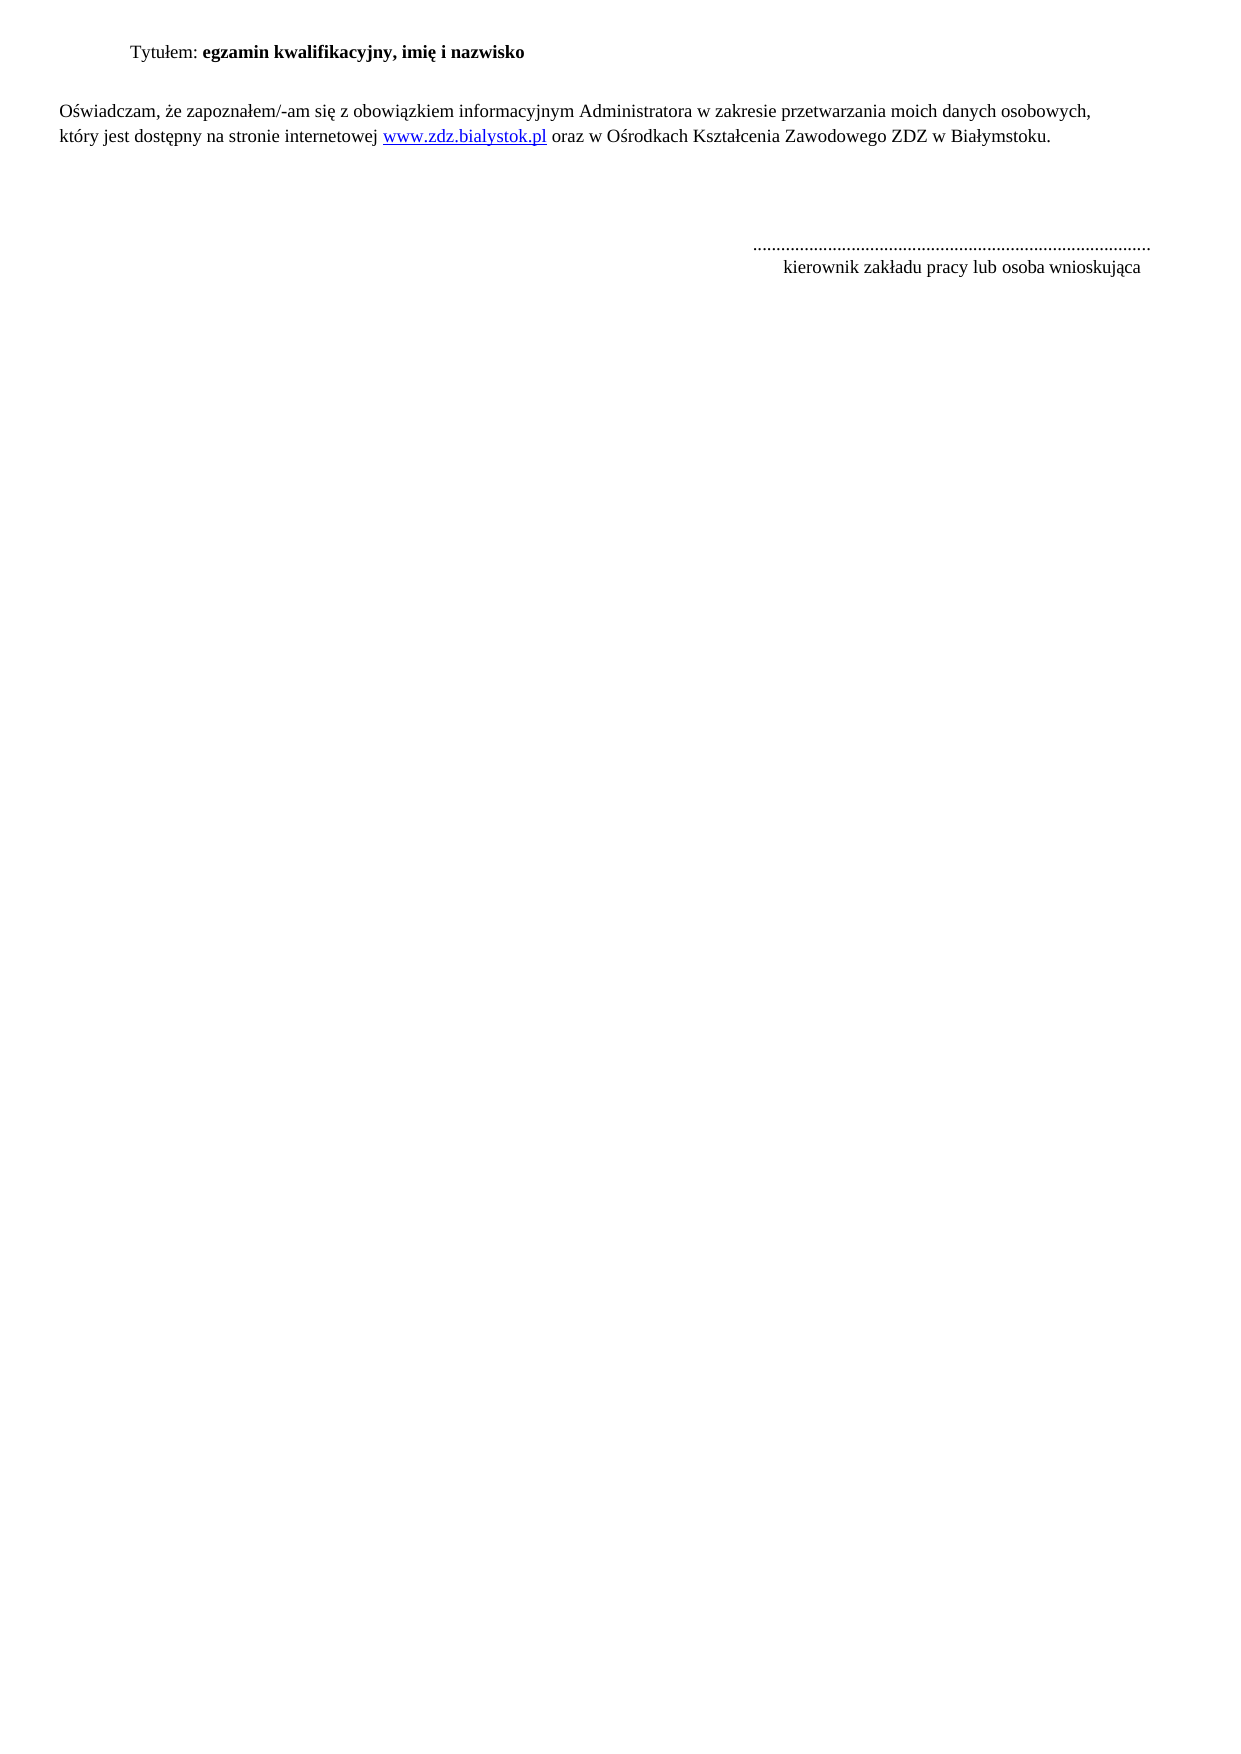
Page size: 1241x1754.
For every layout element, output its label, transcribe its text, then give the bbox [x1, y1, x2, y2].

text Oświadczam, że zapoznałem/-am się z obowiązkiem informacyjnym Administratora w zakresie przetwarzania moich danych osobowych, który jest dostępny na stronie internetowej www.zdz.bialystok.pl oraz w Ośrodkach Kształcenia Zawodowego ZDZ w Białymstoku. [59, 100, 1199, 147]
text kierownik zakładu pracy lub osoba wnioskująca [753, 256, 1171, 277]
text Tytułem: egzamin kwalifikacyjny, imię i nazwisko [89, 41, 1199, 96]
